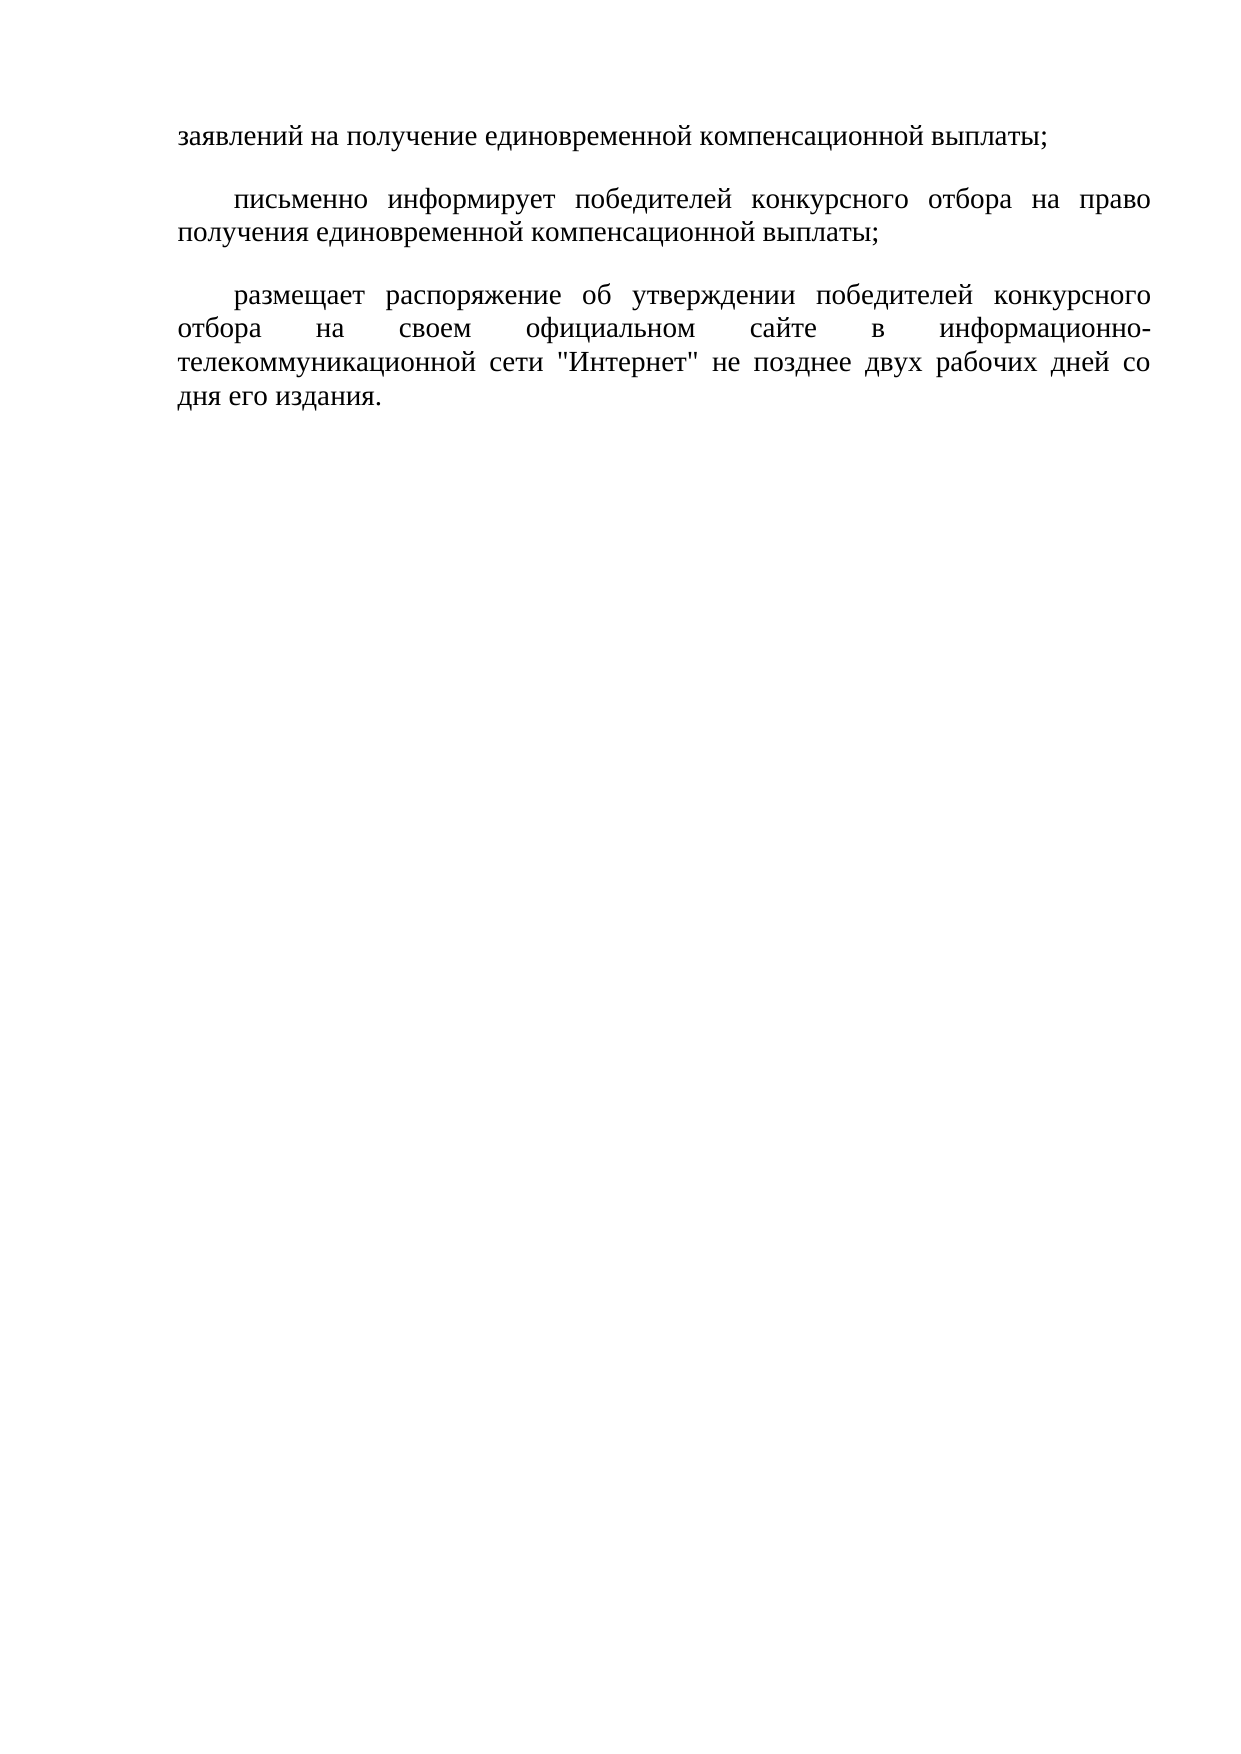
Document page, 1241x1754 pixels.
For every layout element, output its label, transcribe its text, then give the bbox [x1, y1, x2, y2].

text размещает распоряжение об утверждении победителей конкурсного отбора на своем официальном сайте в информационно-телекоммуникационной сети "Интернет" не позднее двух рабочих дней со дня его издания. [177, 277, 1152, 411]
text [177, 118, 1152, 152]
text письменно информирует победителей конкурсного отбора на право получения единовременной компенсационной выплаты; [177, 181, 1152, 248]
